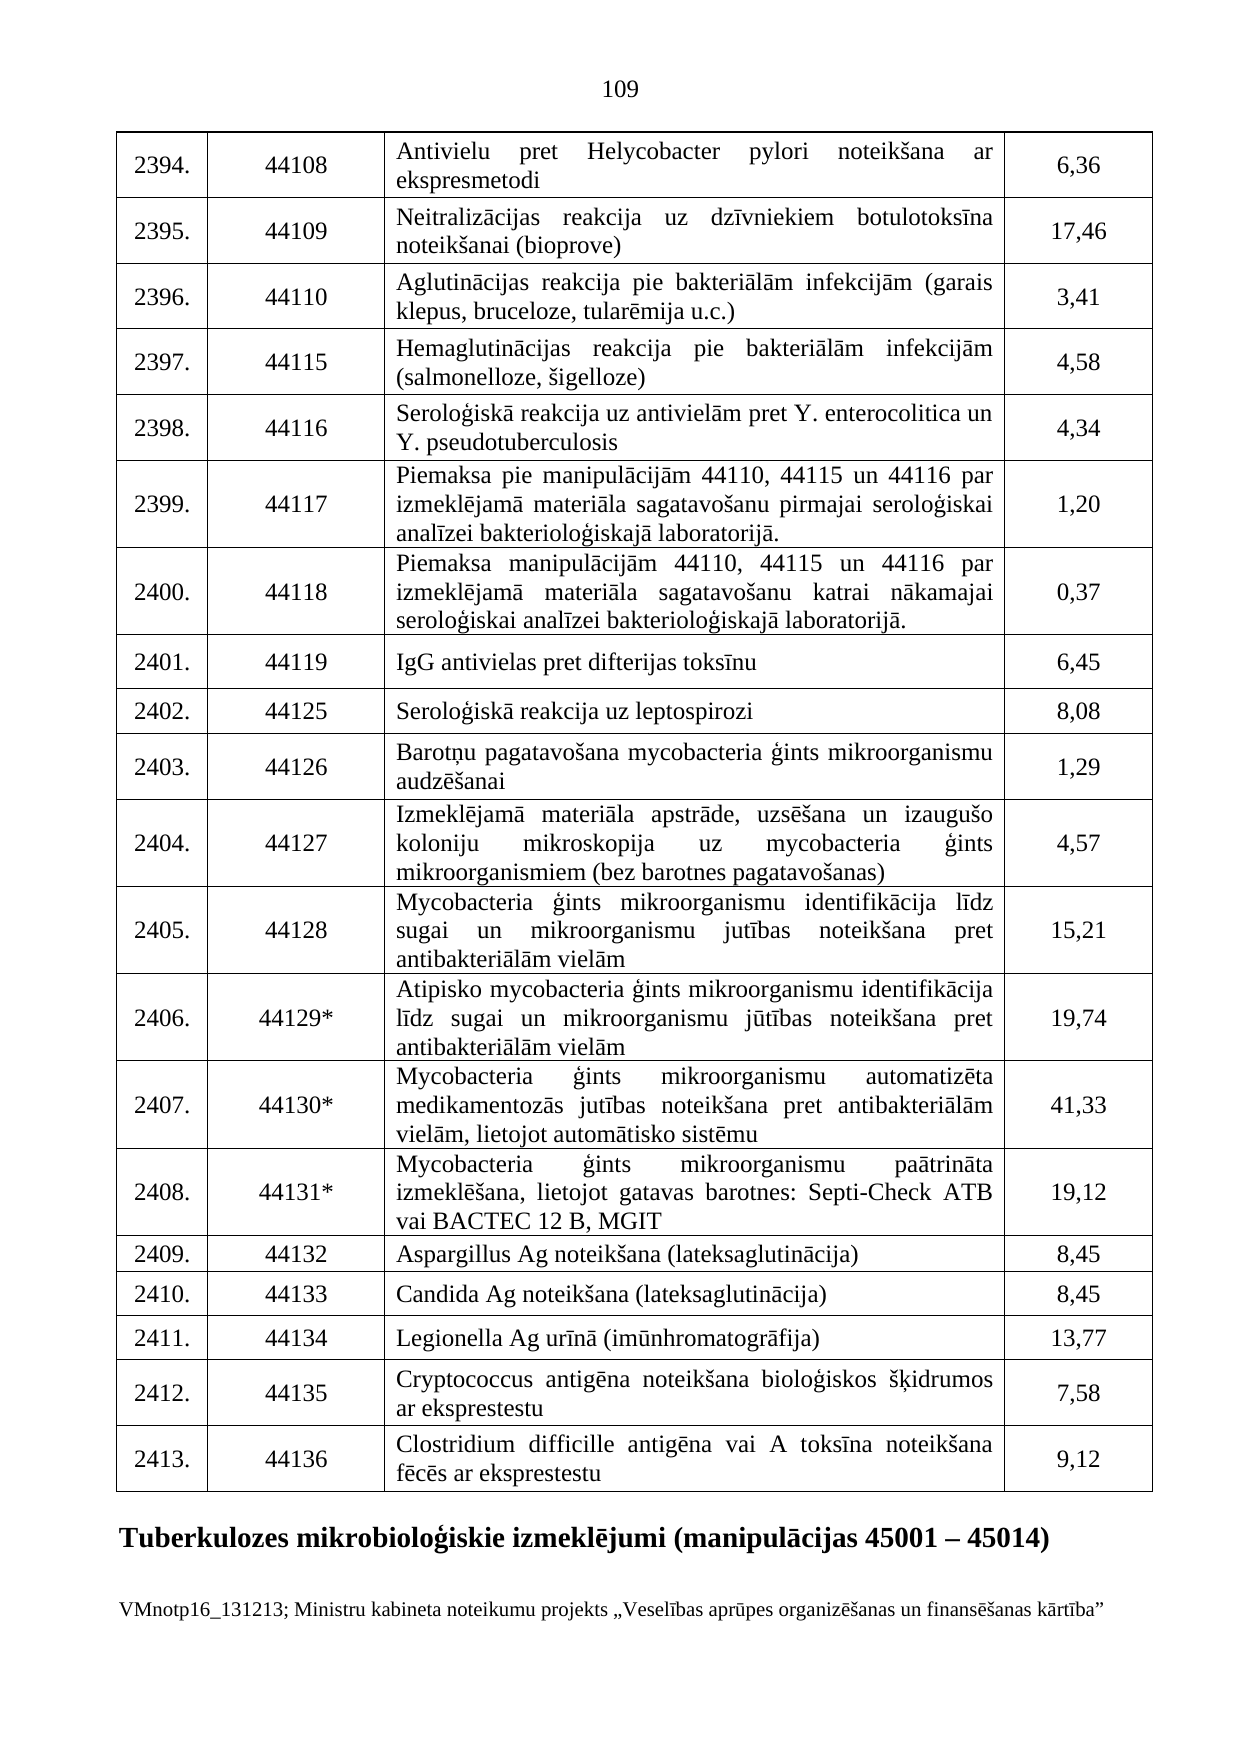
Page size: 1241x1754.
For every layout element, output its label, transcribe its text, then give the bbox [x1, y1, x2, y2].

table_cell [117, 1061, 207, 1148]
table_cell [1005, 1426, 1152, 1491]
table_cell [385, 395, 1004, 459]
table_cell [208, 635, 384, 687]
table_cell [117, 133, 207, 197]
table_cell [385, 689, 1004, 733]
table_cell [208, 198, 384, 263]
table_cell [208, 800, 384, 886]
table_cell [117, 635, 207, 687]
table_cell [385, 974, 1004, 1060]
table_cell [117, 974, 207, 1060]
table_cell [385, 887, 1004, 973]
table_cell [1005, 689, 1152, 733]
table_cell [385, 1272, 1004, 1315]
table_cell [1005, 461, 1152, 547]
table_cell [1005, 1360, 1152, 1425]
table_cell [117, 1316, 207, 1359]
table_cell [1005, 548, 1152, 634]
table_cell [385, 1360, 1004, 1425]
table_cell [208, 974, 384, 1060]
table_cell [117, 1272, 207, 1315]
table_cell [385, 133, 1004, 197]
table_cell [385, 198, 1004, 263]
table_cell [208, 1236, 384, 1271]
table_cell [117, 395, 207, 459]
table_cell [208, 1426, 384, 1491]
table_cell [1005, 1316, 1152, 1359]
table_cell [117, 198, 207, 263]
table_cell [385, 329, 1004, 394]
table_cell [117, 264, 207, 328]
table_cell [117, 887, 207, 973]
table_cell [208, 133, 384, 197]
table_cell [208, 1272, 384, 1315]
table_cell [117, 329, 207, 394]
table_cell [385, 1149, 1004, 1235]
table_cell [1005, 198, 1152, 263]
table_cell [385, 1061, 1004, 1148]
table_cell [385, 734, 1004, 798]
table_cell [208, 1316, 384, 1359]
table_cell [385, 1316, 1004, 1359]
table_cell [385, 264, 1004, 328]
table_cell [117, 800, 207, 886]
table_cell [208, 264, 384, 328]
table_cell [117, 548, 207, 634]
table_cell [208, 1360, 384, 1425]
text Tuberkulozes mikrobioloģiskie izmeklējumi (manipulācijas 45001 – 45014) [119, 1520, 1121, 1554]
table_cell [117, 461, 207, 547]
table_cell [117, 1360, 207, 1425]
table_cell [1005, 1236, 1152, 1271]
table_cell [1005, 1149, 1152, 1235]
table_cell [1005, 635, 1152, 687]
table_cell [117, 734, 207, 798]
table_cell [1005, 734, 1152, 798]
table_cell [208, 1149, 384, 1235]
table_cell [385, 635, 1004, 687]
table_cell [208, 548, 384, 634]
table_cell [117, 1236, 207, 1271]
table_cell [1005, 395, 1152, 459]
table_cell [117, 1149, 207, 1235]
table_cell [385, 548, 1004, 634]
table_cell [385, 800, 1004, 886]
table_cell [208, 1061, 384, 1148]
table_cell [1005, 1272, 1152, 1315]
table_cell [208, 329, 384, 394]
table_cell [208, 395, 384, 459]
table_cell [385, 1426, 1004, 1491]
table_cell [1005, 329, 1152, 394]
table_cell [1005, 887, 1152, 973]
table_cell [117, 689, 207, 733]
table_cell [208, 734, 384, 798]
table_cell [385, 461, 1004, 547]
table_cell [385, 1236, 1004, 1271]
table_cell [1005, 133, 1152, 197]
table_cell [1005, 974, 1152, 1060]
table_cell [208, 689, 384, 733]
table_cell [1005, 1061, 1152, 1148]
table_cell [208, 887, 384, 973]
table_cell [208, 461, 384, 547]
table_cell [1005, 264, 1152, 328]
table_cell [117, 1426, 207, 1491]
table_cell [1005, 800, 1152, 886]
